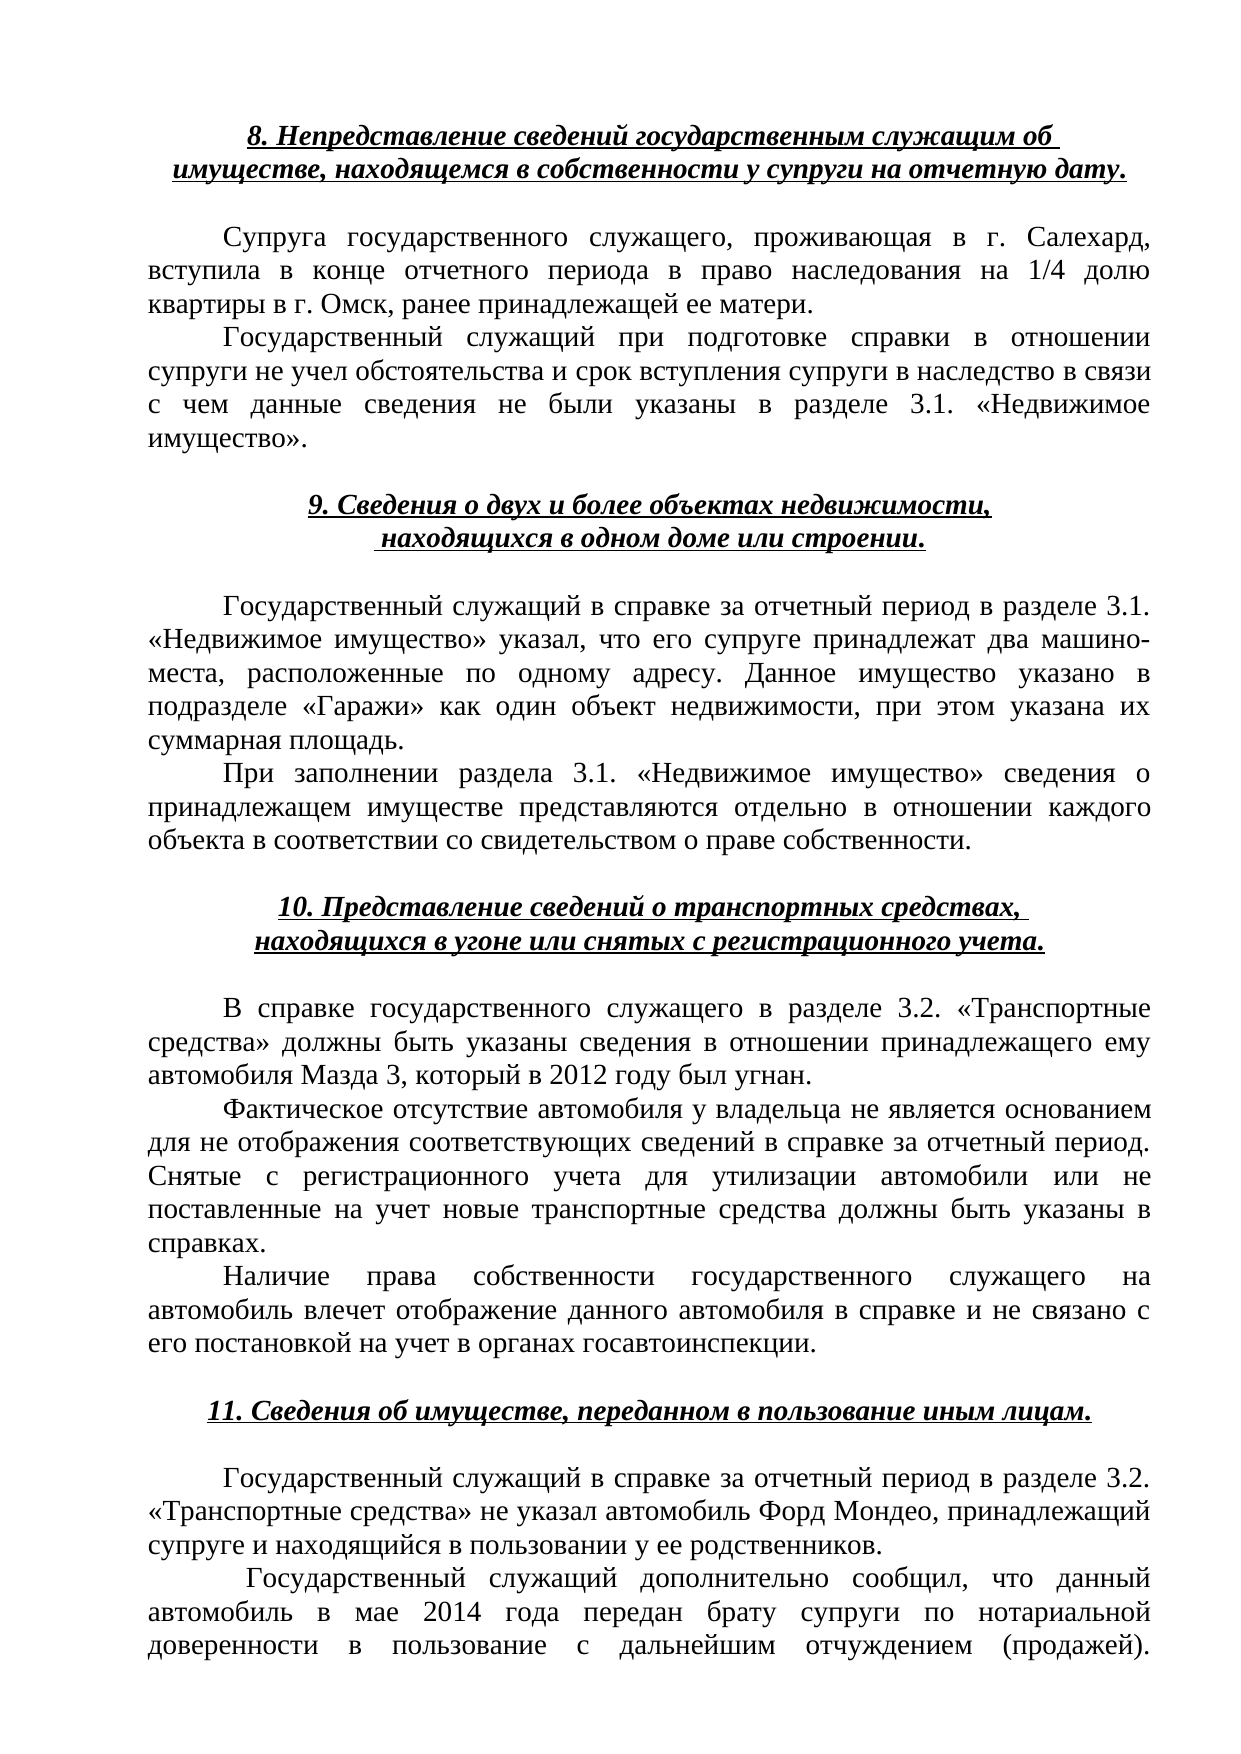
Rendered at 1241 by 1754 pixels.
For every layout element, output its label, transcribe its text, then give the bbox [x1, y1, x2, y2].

text Государственный служащий при подготовке справки в отношении супруги не учел обстоятельства и срок вступления супруги в наследство в связи с чем данные сведения не были указаны в разделе 3.1. «Недвижимое имущество». [148, 319, 1152, 453]
text имуществе, находящемся в собственности у супруги на отчетную дату. [148, 152, 1152, 185]
text При заполнении раздела 3.1. «Недвижимое имущество» сведения о принадлежащем имуществе представляются отдельно в отношении каждого объекта в соответствии со свидетельством о праве собственности. [148, 755, 1152, 856]
text 11. Сведения об имуществе, переданном в пользование иным лицам. [148, 1393, 1152, 1426]
text Государственный служащий в справке за отчетный период в разделе 3.2. «Транспортные средства» не указал автомобиль Форд Мондео, принадлежащий супруге и находящийся в пользовании у ее родственников. [148, 1460, 1152, 1560]
text 8. Непредставление сведений государственным служащим об [148, 118, 1152, 152]
text Государственный служащий в справке за отчетный период в разделе 3.1. «Недвижимое имущество» указал, что его супруге принадлежат два машино-места, расположенные по одному адресу. Данное имущество указано в подразделе «Гаражи» как один объект недвижимости, при этом указана их суммарная площадь. [148, 588, 1152, 755]
text 9. Сведения о двух и более объектах недвижимости, [148, 487, 1152, 521]
text Фактическое отсутствие автомобиля у владельца не является основанием для не отображения соответствующих сведений в справке за отчетный период. Снятые с регистрационного учета для утилизации автомобили или не поставленные на учет новые транспортные средства должны быть указаны в справках. [148, 1091, 1152, 1258]
text Супруга государственного служащего, проживающая в г. Салехард, вступила в конце отчетного периода в право наследования на 1/4 долю квартиры в г. Омск, ранее принадлежащей ее матери. [148, 219, 1152, 319]
text В справке государственного служащего в разделе 3.2. «Транспортные средства» должны быть указаны сведения в отношении принадлежащего ему автомобиля Мазда 3, который в 2012 году был угнан. [148, 990, 1152, 1091]
text 10. Представление сведений о транспортных средствах, [148, 889, 1152, 923]
text Наличие права собственности государственного служащего на автомобиль влечет отображение данного автомобиля в справке и не связано с его постановкой на учет в органах госавтоинспекции. [148, 1258, 1152, 1359]
text находящихся в угоне или снятых с регистрационного учета. [148, 923, 1152, 957]
text находящихся в одном доме или строении. [148, 521, 1152, 554]
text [148, 1560, 1152, 1661]
